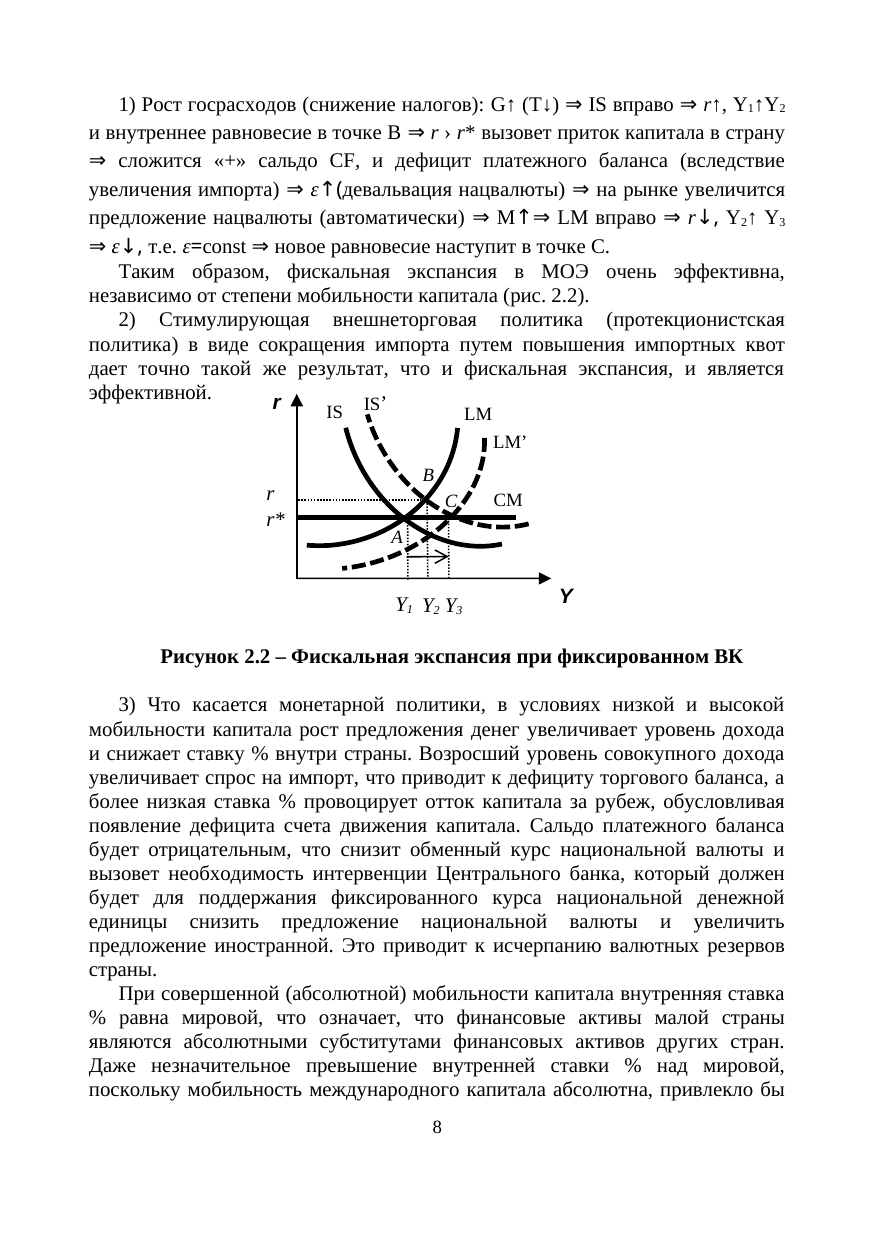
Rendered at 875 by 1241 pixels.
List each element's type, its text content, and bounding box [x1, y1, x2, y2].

text 3) Что касается монетарной политики, в условиях низкой и высокой мобильности капитала рост предложения денег увеличивает уровень дохода и снижает ставку % внутри страны. Возросший уровень совокупного дохода увеличивает спрос на импорт, что приводит к дефициту торгового баланса, а более низкая ставка % провоцирует отток капитала за рубеж, обусловливая появление дефицита счета движения капитала. Сальдо платежного баланса будет отрицательным, что снизит обменный курс национальной валюты и вызовет необходимость интервенции Центрального банка, который должен будет для поддержания фиксированного курса национальной денежной единицы снизить предложение национальной валюты и увеличить предложение иностранной. Это приводит к исчерпанию валютных резервов страны. [89, 692, 785, 981]
text Таким образом, фискальная экспансия в МОЭ очень эффективна, независимо от степени мобильности капитала (рис. 2.2). [89, 259, 785, 307]
text Рисунок 2.2 – Фискальная экспансия при фиксированном ВК [89, 644, 785, 668]
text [89, 981, 785, 1101]
text 1) Рост госрасходов (снижение налогов): G↑ (T↓) ⇒ IS вправо ⇒ r↑, Y1↑Y2 и внутреннее равновесие в точке В ⇒ r › r* вызовет приток капитала в страну ⇒ сложится «+» сальдо CF, и дефицит платежного баланса (вследствие увеличения импорта) ⇒ ɛ↑(девальвация нацвалюты) ⇒ на рынке увеличится предложение нацвалюты (автоматически) ⇒ М↑⇒ LM вправо ⇒ r↓, Y2↑ Y3 ⇒ ɛ↓, т.е. ɛ=const ⇒ новое равновесие наступит в точке С. [89, 89, 785, 259]
text 2) Стимулирующая внешнеторговая политика (протекционистская политика) в виде сокращения импорта путем повышения импортных квот дает точно такой же результат, что и фискальная экспансия, и является эффективной. [89, 307, 785, 404]
